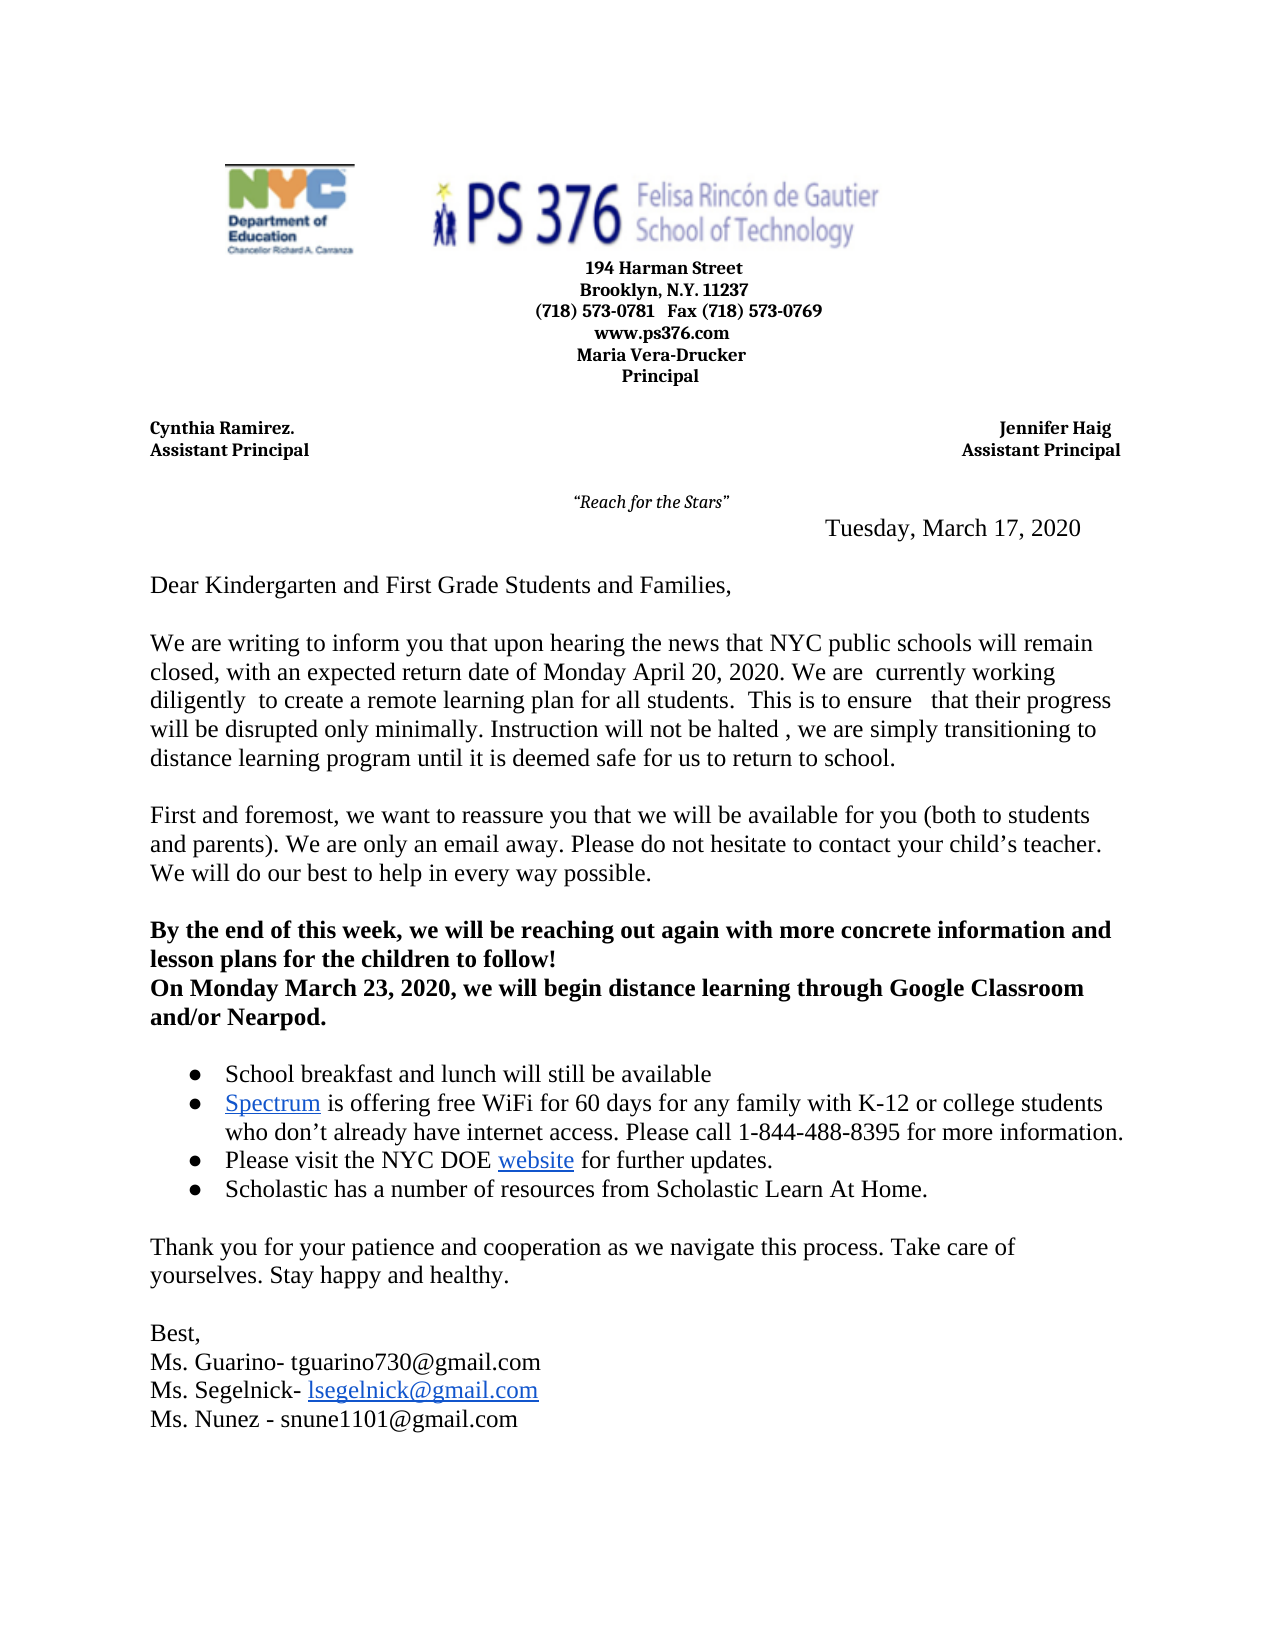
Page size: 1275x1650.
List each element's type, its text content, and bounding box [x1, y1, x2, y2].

text Ms. Nunez - snune1101@gmail.com [150, 1404, 1125, 1433]
list Spectrum is offering free WiFi for 60 days for any family with K-12 or college students who don’t already have internet access. Please call 1-844-488-8395 for more information. [187, 1088, 1125, 1145]
text Dear Kindergarten and First Grade Students and Families, [150, 570, 1125, 599]
text (718) 573-0781 Fax (718) 573-0769 [150, 301, 1125, 322]
text By the end of this week, we will be reaching out again with more concrete information and lesson plans for the children to follow! [150, 915, 1125, 973]
text Ms. Guarino- tguarino730@gmail.com [150, 1347, 1125, 1375]
text Assistant Principal Assistant Principal [150, 439, 1125, 461]
text Best, [150, 1318, 1125, 1347]
text We are writing to inform you that upon hearing the news that NYC public schools will remain closed, with an expected return date of Monday April 20, 2020. We are currently working diligently to create a remote learning plan for all students. This is to ensure that their progress will be disrupted only minimally. Instruction will not be halted , we are simply transitioning to distance learning program until it is deemed safe for us to return to school. [150, 628, 1125, 772]
text On Monday March 23, 2020, we will begin distance learning through Google Classroom and/or Nearpod. [150, 973, 1125, 1030]
list School breakfast and lunch will still be available [187, 1059, 1125, 1088]
text 194 Harman Street [150, 258, 1125, 279]
text Thank you for your patience and cooperation as we navigate this process. Take care of yourselves. Stay happy and healthy. [150, 1232, 1125, 1289]
picture [404, 150, 914, 258]
text “Reach for the Stars” [150, 491, 1125, 513]
text Ms. Segelnick- lsegelnick@gmail.com [150, 1375, 1125, 1404]
text Principal [150, 366, 1125, 387]
text Maria Vera-Drucker [150, 344, 1125, 366]
list Please visit the NYC DOE website for further updates. [187, 1145, 1125, 1174]
text Cynthia Ramirez. Jennifer Haig [150, 418, 1125, 439]
list Scholastic has a number of resources from Scholastic Learn At Home. [187, 1174, 1125, 1203]
text www.ps376.com [150, 322, 1125, 344]
picture [225, 164, 355, 258]
text Brooklyn, N.Y. 11237 [150, 279, 1125, 301]
text Tuesday, March 17, 2020 [750, 513, 1125, 542]
text First and foremost, we want to reassure you that we will be available for you (both to students and parents). We are only an email away. Please do not hesitate to contact your child’s teacher. We will do our best to help in every way possible. [150, 800, 1125, 887]
